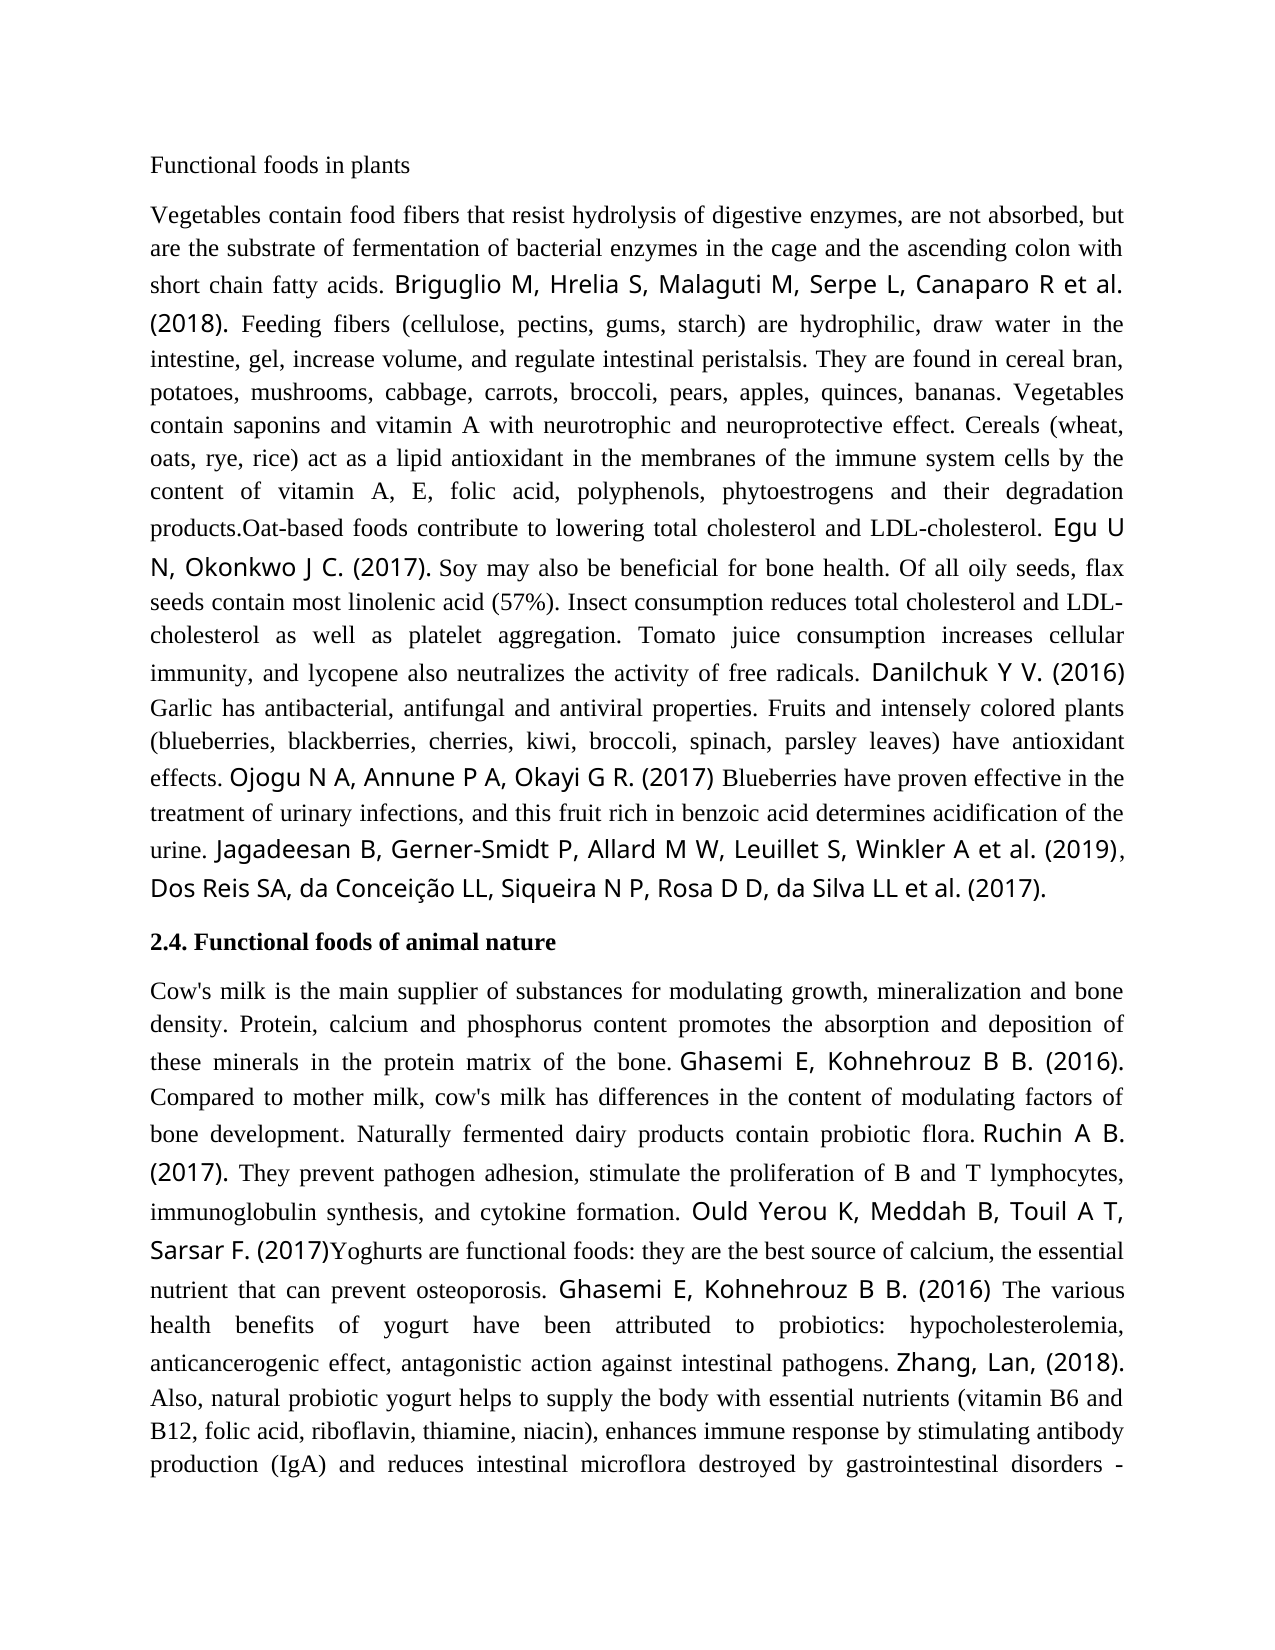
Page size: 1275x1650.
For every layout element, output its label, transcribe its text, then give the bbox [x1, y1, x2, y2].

text 2.4. Functional foods of animal nature [150, 927, 1125, 956]
text Vegetables contain food fibers that resist hydrolysis of digestive enzymes, are not absorbed, but are the substrate of fermentation of bacterial enzymes in the cage and the ascending colon with short chain fatty acids. Briguglio M, Hrelia S, Malaguti M, Serpe L, Canaparo R et al. (2018). Feeding fibers (cellulose, pectins, gums, starch) are hydrophilic, draw water in the intestine, gel, increase volume, and regulate intestinal peristalsis. They are found in cereal bran, potatoes, mushrooms, cabbage, carrots, broccoli, pears, apples, quinces, bananas. Vegetables contain saponins and vitamin A with neurotrophic and neuroprotective effect. Cereals (wheat, oats, rye, rice) act as a lipid antioxidant in the membranes of the immune system cells by the content of vitamin A, E, folic acid, polyphenols, phytoestrogens and their degradation products.Oat-based foods contribute to lowering total cholesterol and LDL-cholesterol. Egu U N, Okonkwo J C. (2017). Soy may also be beneficial for bone health. Of all oily seeds, flax seeds contain most linolenic acid (57%). Insect consumption reduces total cholesterol and LDL-cholesterol as well as platelet aggregation. Tomato juice consumption increases cellular immunity, and lycopene also neutralizes the activity of free radicals. Danilchuk Y V. (2016) Garlic has antibacterial, antifungal and antiviral properties. Fruits and intensely colored plants (blueberries, blackberries, cherries, kiwi, broccoli, spinach, parsley leaves) have antioxidant effects. Ojogu N A, Annune P A, Okayi G R. (2017) Blueberries have proven effective in the treatment of urinary infections, and this fruit rich in benzoic acid determines acidification of the urine. Jagadeesan B, Gerner-Smidt P, Allard M W, Leuillet S, Winkler A et al. (2019), Dos Reis SA, da Conceição LL, Siqueira N P, Rosa D D, da Silva LL et al. (2017). [150, 200, 1125, 905]
text Functional foods in plants [150, 150, 1125, 179]
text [150, 976, 1125, 1477]
